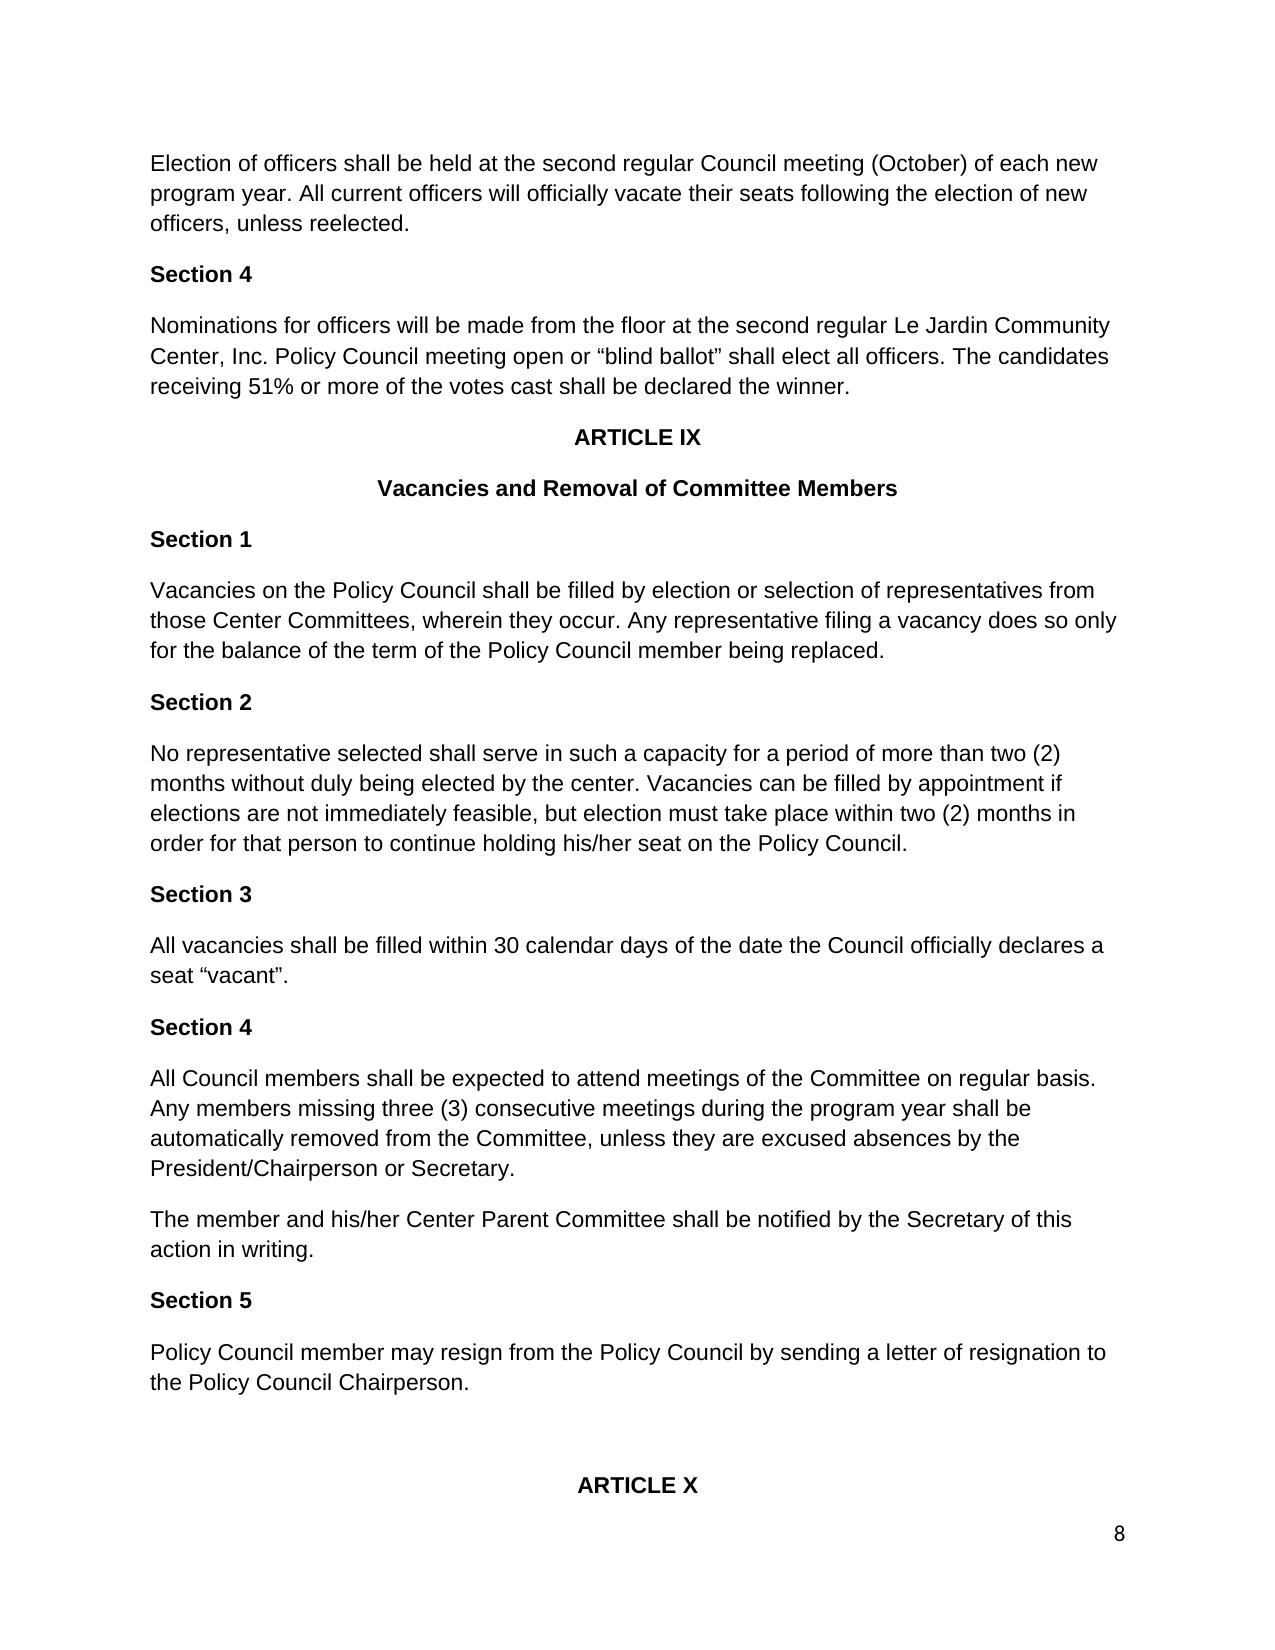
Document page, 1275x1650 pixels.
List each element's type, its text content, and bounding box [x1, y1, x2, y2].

text Section 1 [150, 526, 1125, 552]
text Policy Council member may resign from the Policy Council by sending a letter of resignation to the Policy Council Chairperson. [150, 1338, 1125, 1395]
text The member and his/her Center Parent Committee shall be notified by the Secretary of this action in writing. [150, 1206, 1125, 1263]
text Nominations for officers will be made from the floor at the second regular Le Jardin Community Center, Inc. Policy Council meeting open or “blind ballot” shall elect all officers. The candidates receiving 51% or more of the votes cast shall be declared the winner. [150, 312, 1125, 399]
text No representative selected shall serve in such a capacity for a period of more than two (2) months without duly being elected by the center. Vacancies can be filled by appointment if elections are not immediately feasible, but election must take place within two (2) months in order for that person to continue holding his/her seat on the Policy Council. [150, 739, 1125, 857]
text Vacancies and Removal of Committee Members [150, 475, 1125, 501]
text Section 2 [150, 688, 1125, 715]
text Election of officers shall be held at the second regular Council meeting (October) of each new program year. All current officers will officially vacate their seats following the election of new officers, unless reelected. [150, 150, 1125, 237]
text All Council members shall be expected to attend meetings of the Committee on regular basis. Any members missing three (3) consecutive meetings during the program year shall be automatically removed from the Committee, unless they are excused absences by the President/Chairperson or Secretary. [150, 1064, 1125, 1182]
text Section 4 [150, 261, 1125, 288]
text All vacancies shall be filled within 30 calendar days of the date the Council officially declares a seat “vacant”. [150, 932, 1125, 989]
text ARTICLE X [150, 1472, 1125, 1499]
text Vacancies on the Policy Council shall be filled by election or selection of representatives from those Center Committees, wherein they occur. Any representative filing a vacancy does so only for the balance of the term of the Policy Council member being replaced. [150, 577, 1125, 664]
text Section 4 [150, 1013, 1125, 1040]
text Section 3 [150, 881, 1125, 908]
text Section 5 [150, 1287, 1125, 1314]
text ARTICLE IX [150, 424, 1125, 450]
